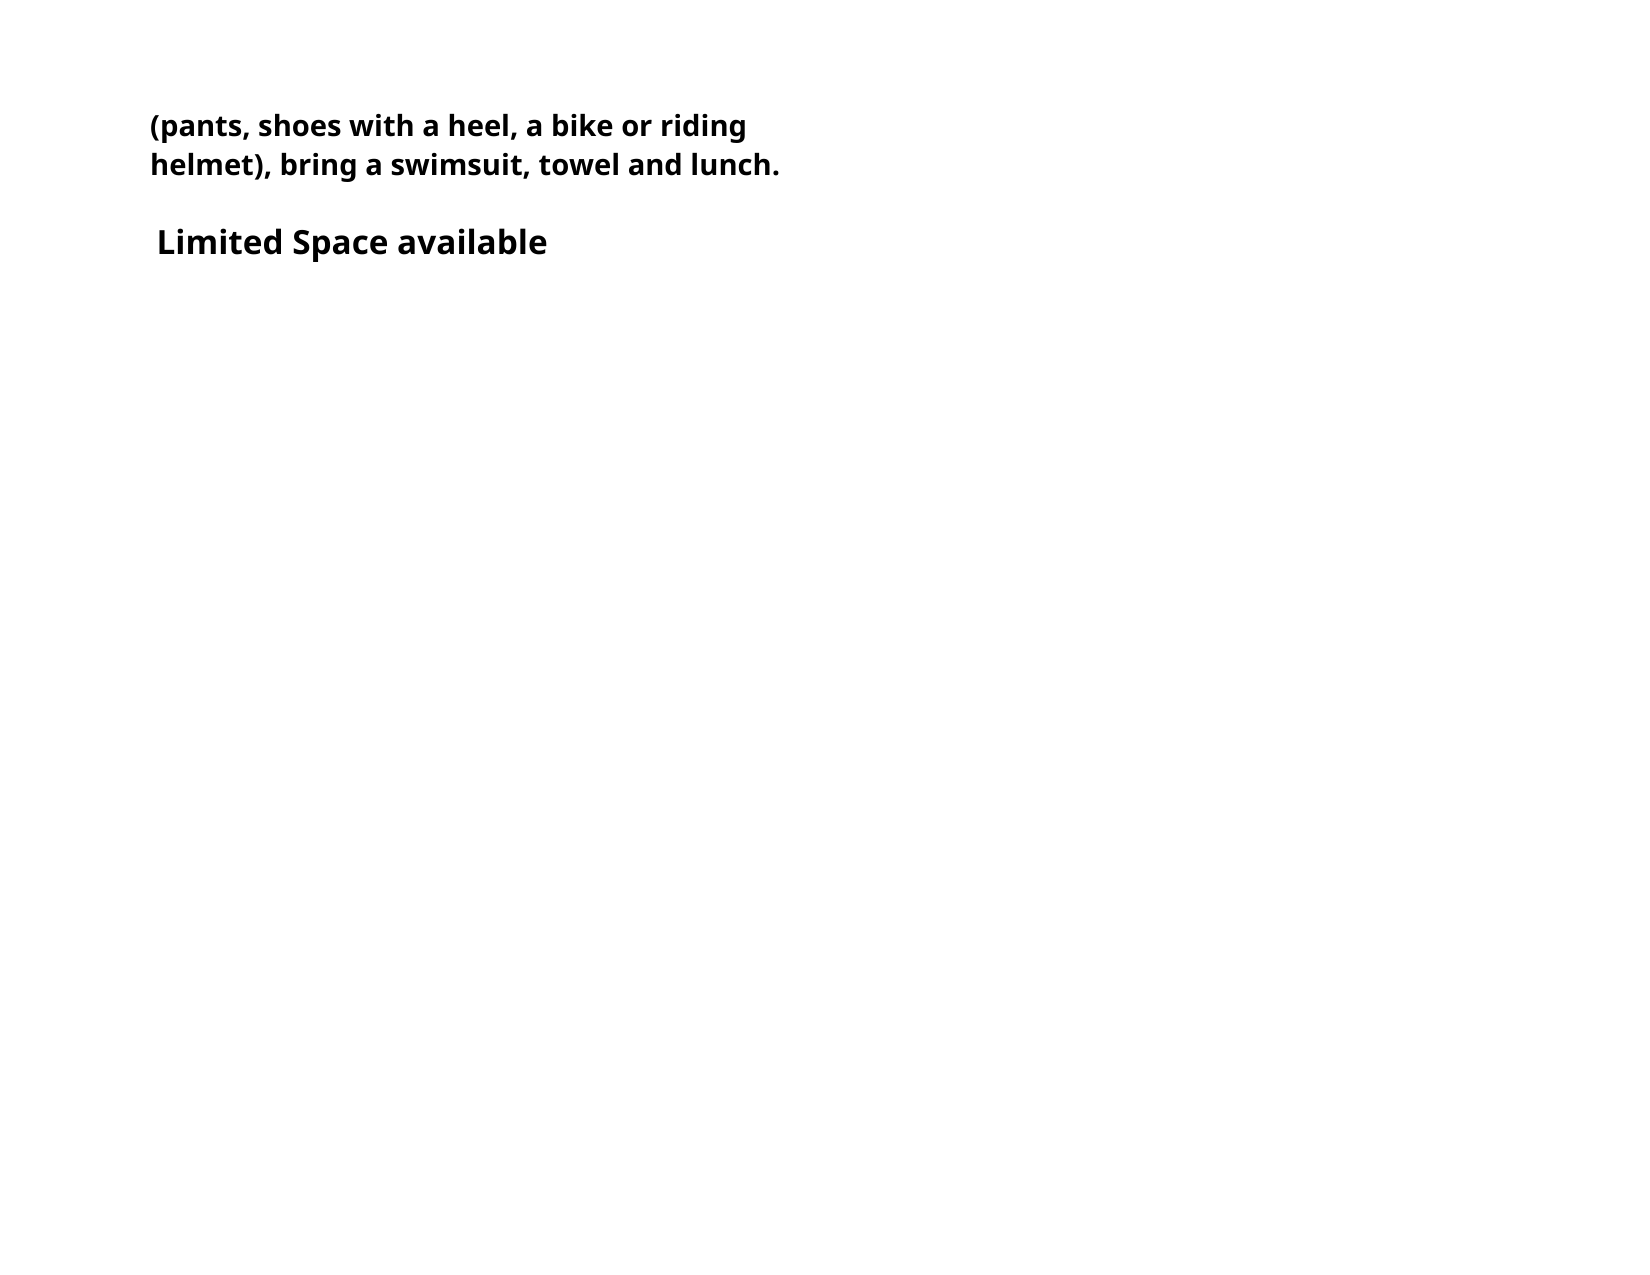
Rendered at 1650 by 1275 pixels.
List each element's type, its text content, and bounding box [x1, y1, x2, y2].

text Limited Space available [150, 218, 787, 264]
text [150, 105, 787, 184]
